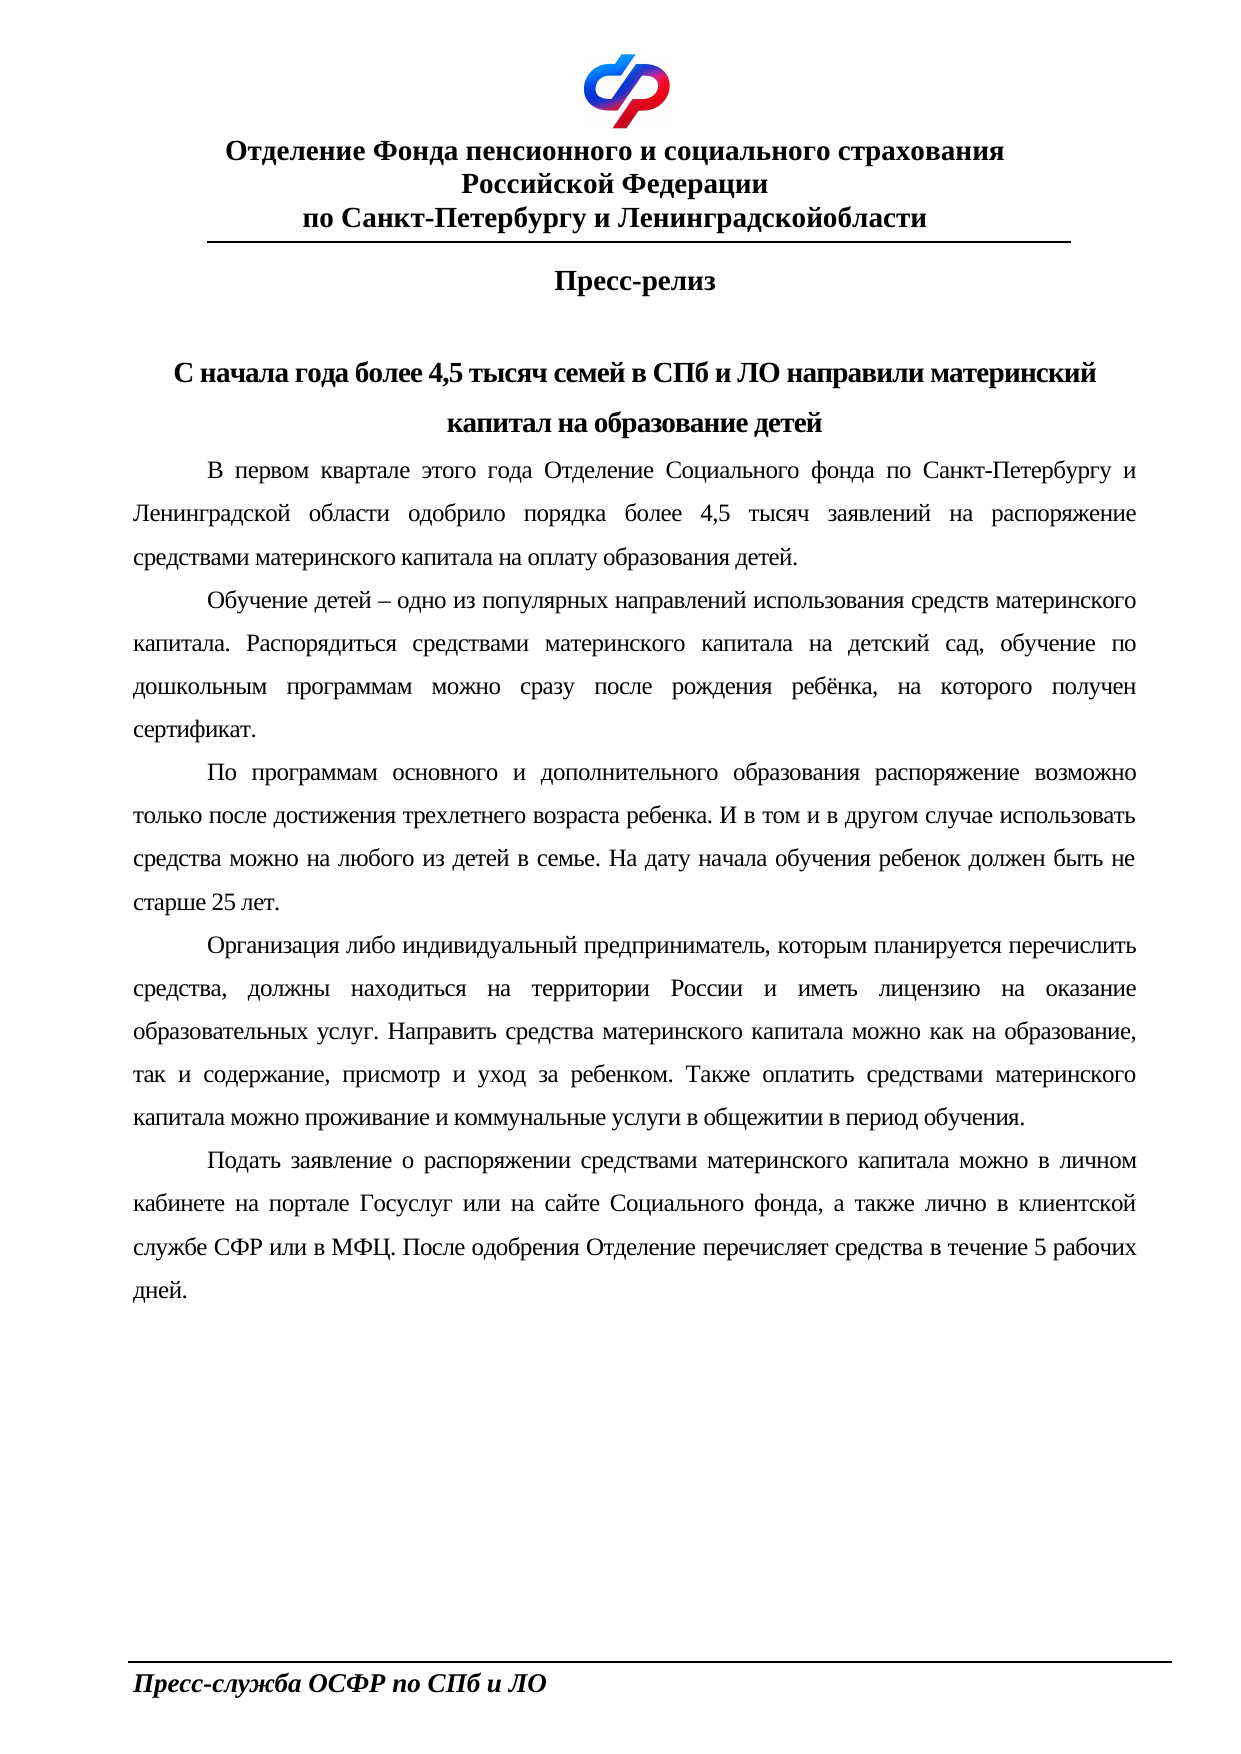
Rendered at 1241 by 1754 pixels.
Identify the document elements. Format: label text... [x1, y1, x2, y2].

text Подать заявление о распоряжении средствами материнского капитала можно в личном кабинете на портале Госуслуг или на сайте Социального фонда, а также лично в клиентской службе СФР или в МФЦ. После одобрения Отделение перечисляет средства в течение 5 рабочих дней. [133, 1145, 1137, 1303]
text В первом квартале этого года Отделение Социального фонда по Санкт-Петербургу и Ленинградской области одобрило порядка более 4,5 тысяч заявлений на распоряжение средствами материнского капитала на оплату образования детей. [133, 455, 1137, 570]
text Организация либо индивидуальный предприниматель, которым планируется перечислить средства, должны находиться на территории России и иметь лицензию на оказание образовательных услуг. Направить средства материнского капитала можно как на образование, так и содержание, присмотр и уход за ребенком. Также оплатить средствами материнского капитала можно проживание и коммунальные услуги в общежитии в период обучения. [133, 930, 1137, 1131]
picture [582, 54, 671, 129]
subtitle С начала года более 4,5 тысяч семей в СПб и ЛО направили материнский капитал на образование детей [133, 355, 1137, 439]
text Пресс-релиз [133, 263, 1137, 296]
text Обучение детей – одно из популярных направлений использования средств материнского капитала. Распорядиться средствами материнского капитала на детский сад, обучение по дошкольным программам можно сразу после рождения ребёнка, на которого получен сертификат. [133, 585, 1137, 743]
text По программам основного и дополнительного образования распоряжение возможно только после достижения трехлетнего возраста ребенка. И в том и в другом случае использовать средства можно на любого из детей в семье. На дату начала обучения ребенок должен быть не старше 25 лет. [133, 757, 1137, 915]
